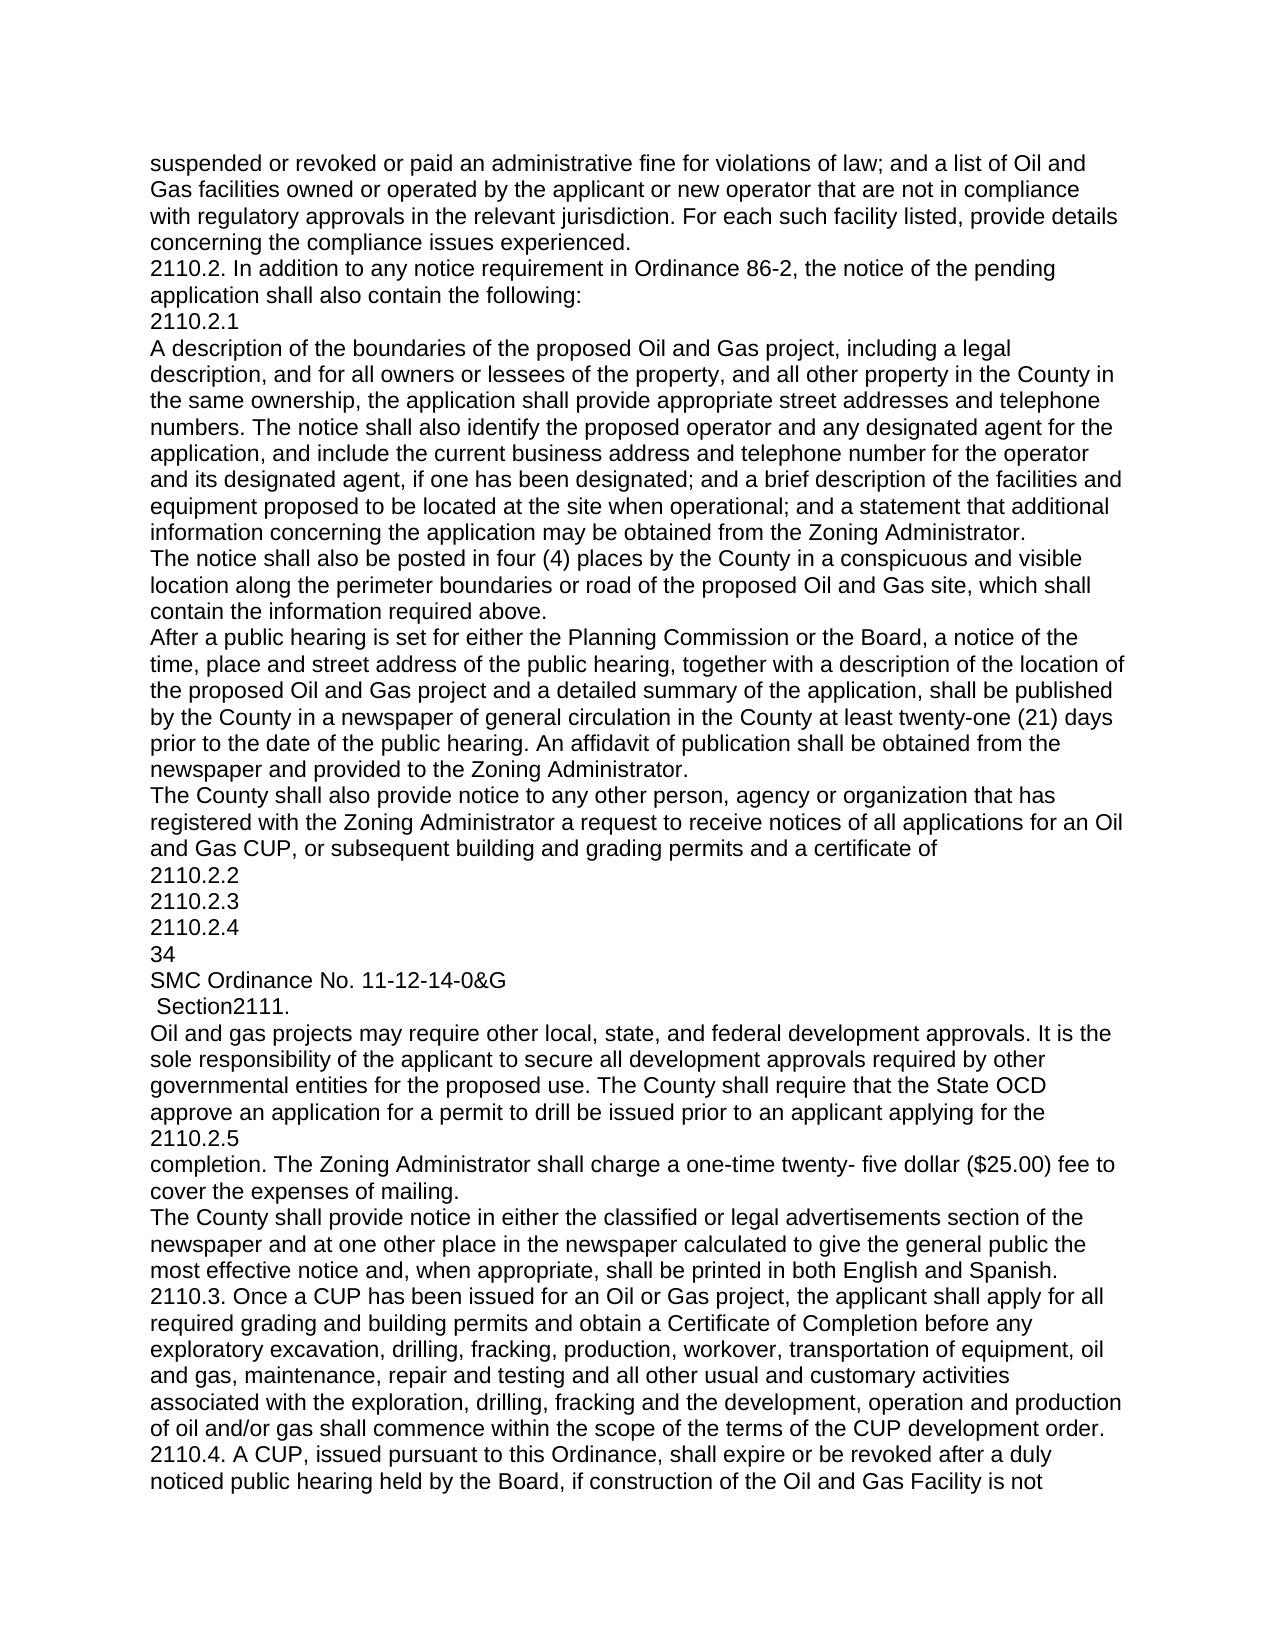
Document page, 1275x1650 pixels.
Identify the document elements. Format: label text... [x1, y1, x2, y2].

text A description of the boundaries of the proposed Oil and Gas project, including a legal description, and for all owners or lessees of the property, and all other property in the County in the same ownership, the application shall provide appropriate street addresses and telephone numbers. The notice shall also identify the proposed operator and any designated agent for the application, and include the current business address and telephone number for the operator and its designated agent, if one has been designated; and a brief description of the facilities and equipment proposed to be located at the site when operational; and a statement that additional information concerning the application may be obtained from the Zoning Administrator. [150, 334, 1125, 545]
text 2110.2.4 [150, 914, 1125, 941]
text completion. The Zoning Administrator shall charge a one-time twenty- five dollar ($25.00) fee to cover the expenses of mailing. [150, 1151, 1125, 1204]
text 2110.3. Once a CUP has been issued for an Oil or Gas project, the applicant shall apply for all required grading and building permits and obtain a Certificate of Completion before any exploratory excavation, drilling, fracking, production, workover, transportation of equipment, oil and gas, maintenance, repair and testing and all other usual and customary activities associated with the exploration, drilling, fracking and the development, operation and production of oil and/or gas shall commence within the scope of the terms of the CUP development order. [150, 1283, 1125, 1441]
text 2110.2.2 [150, 862, 1125, 888]
text Oil and gas projects may require other local, state, and federal development approvals. It is the sole responsibility of the applicant to secure all development approvals required by other governmental entities for the proposed use. The County shall require that the State OCD approve an application for a permit to drill be issued prior to an applicant applying for the [150, 1020, 1125, 1125]
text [150, 1441, 1125, 1494]
text 34 [150, 941, 1125, 967]
text 2110.2.1 [150, 308, 1125, 334]
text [150, 150, 1125, 255]
text Section2111. [150, 993, 1125, 1020]
text The County shall provide notice in either the classified or legal advertisements section of the newspaper and at one other place in the newspaper calculated to give the general public the most effective notice and, when appropriate, shall be printed in both English and Spanish. [150, 1204, 1125, 1283]
text SMC Ordinance No. 11-12-14-0&G [150, 967, 1125, 993]
text After a public hearing is set for either the Planning Commission or the Board, a notice of the time, place and street address of the public hearing, together with a description of the location of the proposed Oil and Gas project and a detailed summary of the application, shall be published by the County in a newspaper of general circulation in the County at least twenty-one (21) days prior to the date of the public hearing. An affidavit of publication shall be obtained from the newspaper and provided to the Zoning Administrator. [150, 624, 1125, 782]
text 2110.2. In addition to any notice requirement in Ordinance 86-2, the notice of the pending application shall also contain the following: [150, 255, 1125, 308]
text The notice shall also be posted in four (4) places by the County in a conspicuous and visible location along the perimeter boundaries or road of the proposed Oil and Gas site, which shall contain the information required above. [150, 545, 1125, 624]
text 2110.2.3 [150, 888, 1125, 914]
text The County shall also provide notice to any other person, agency or organization that has registered with the Zoning Administrator a request to receive notices of all applications for an Oil and Gas CUP, or subsequent building and grading permits and a certificate of [150, 782, 1125, 862]
text 2110.2.5 [150, 1125, 1125, 1151]
